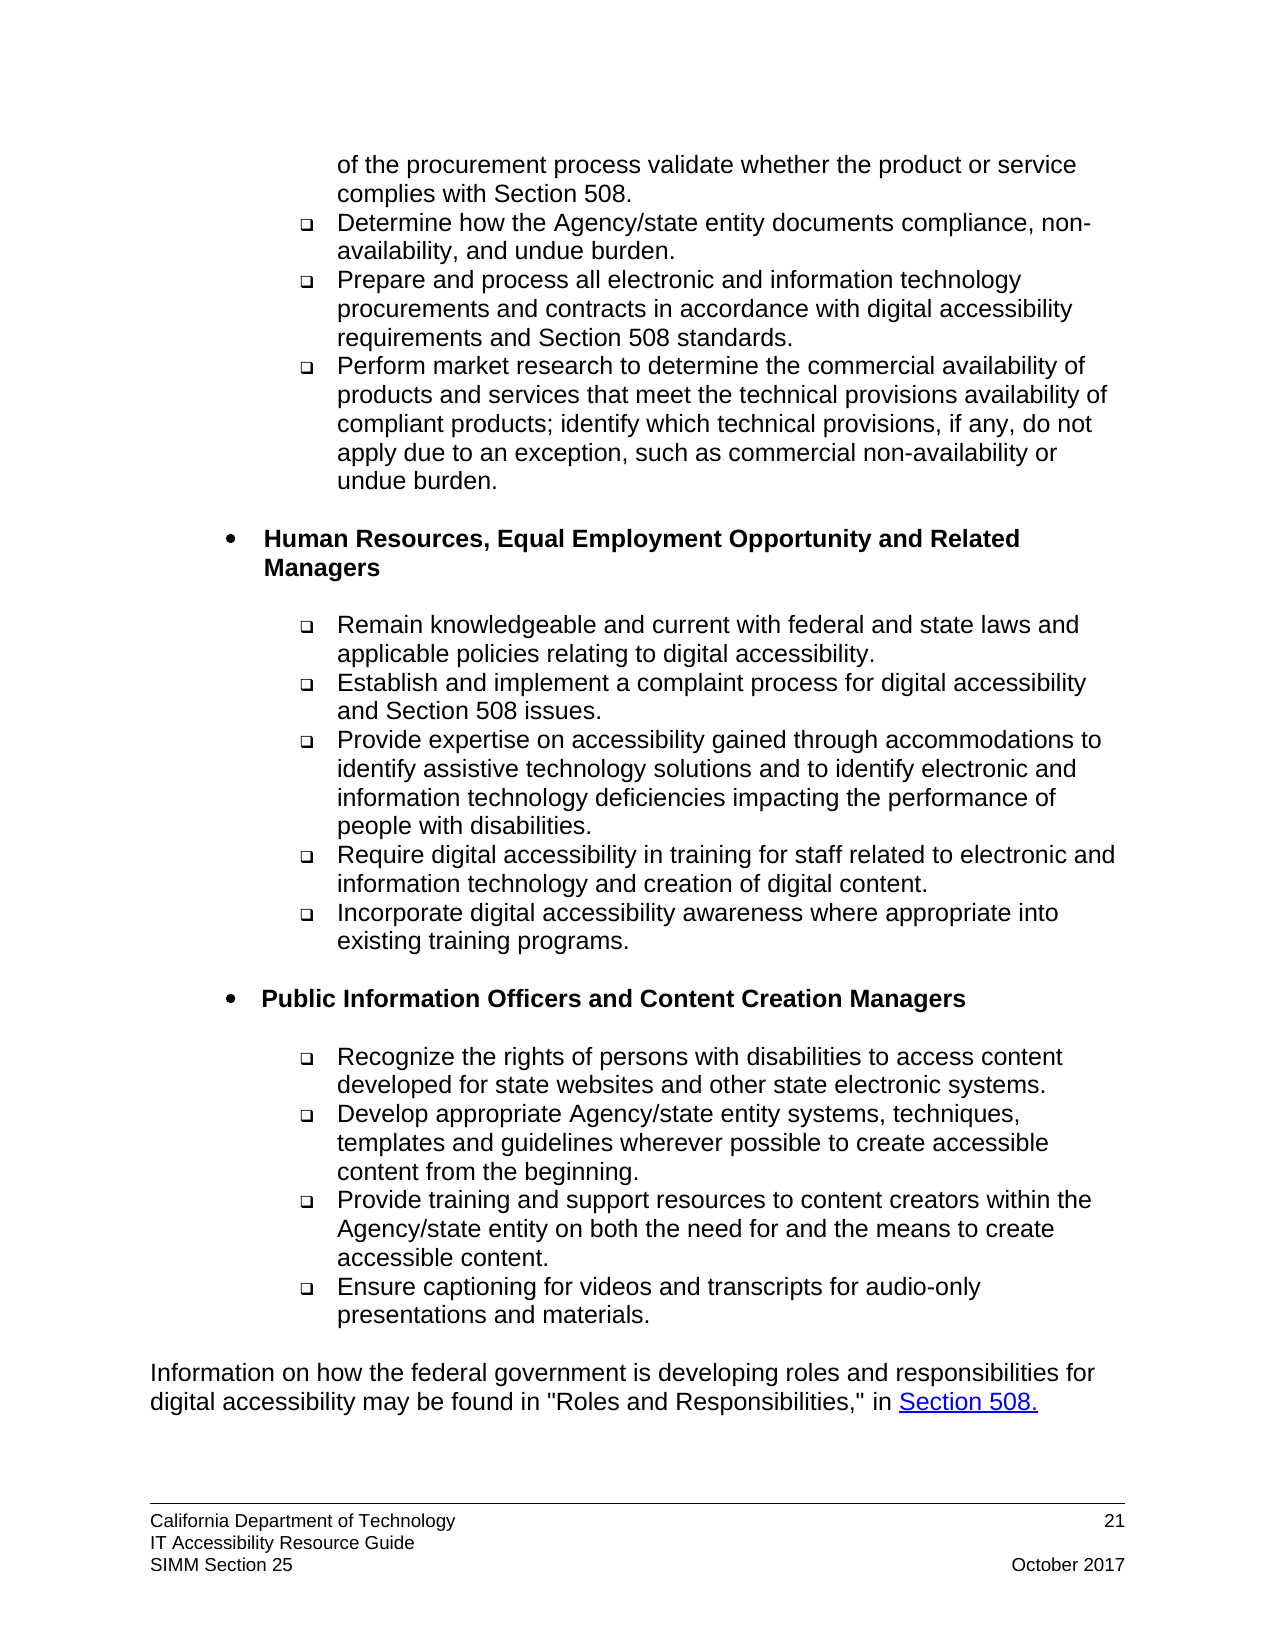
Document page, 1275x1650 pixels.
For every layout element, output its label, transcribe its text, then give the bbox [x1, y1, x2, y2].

list Require digital accessibility in training for staff related to electronic and information technology and creation of digital content. [299, 840, 1125, 898]
list Provide expertise on accessibility gained through accommodations to identify assistive technology solutions and to identify electronic and information technology deficiencies impacting the performance of people with disabilities. [299, 725, 1125, 840]
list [299, 150, 1125, 207]
list Develop appropriate Agency/state entity systems, techniques, templates and guidelines wherever possible to create accessible content from the beginning. [299, 1099, 1125, 1185]
text Information on how the federal government is developing roles and responsibilities for digital accessibility may be found in "Roles and Responsibilities," in Section 508. [150, 1358, 1125, 1415]
list Perform market research to determine the commercial availability of products and services that meet the technical provisions availability of compliant products; identify which technical provisions, if any, do not apply due to an exception, such as commercial non-availability or undue burden. [299, 351, 1125, 495]
list Public Information Officers and Content Creation Managers [226, 984, 1125, 1013]
list Prepare and process all electronic and information technology procurements and contracts in accordance with digital accessibility requirements and Section 508 standards. [299, 265, 1125, 351]
list Recognize the rights of persons with disabilities to access content developed for state websites and other state electronic systems. [299, 1041, 1125, 1099]
list Remain knowledgeable and current with federal and state laws and applicable policies relating to digital accessibility. [299, 610, 1125, 668]
list Provide training and support resources to content creators within the Agency/state entity on both the need for and the means to create accessible content. [299, 1185, 1125, 1271]
list Ensure captioning for videos and transcripts for audio-only presentations and materials. [299, 1271, 1125, 1329]
list Incorporate digital accessibility awareness where appropriate into existing training programs. [299, 898, 1125, 955]
list Human Resources, Equal Employment Opportunity and Related Managers [226, 524, 1125, 581]
list Determine how the Agency/state entity documents compliance, non-availability, and undue burden. [299, 207, 1125, 265]
list Establish and implement a complaint process for digital accessibility and Section 508 issues. [299, 668, 1125, 725]
